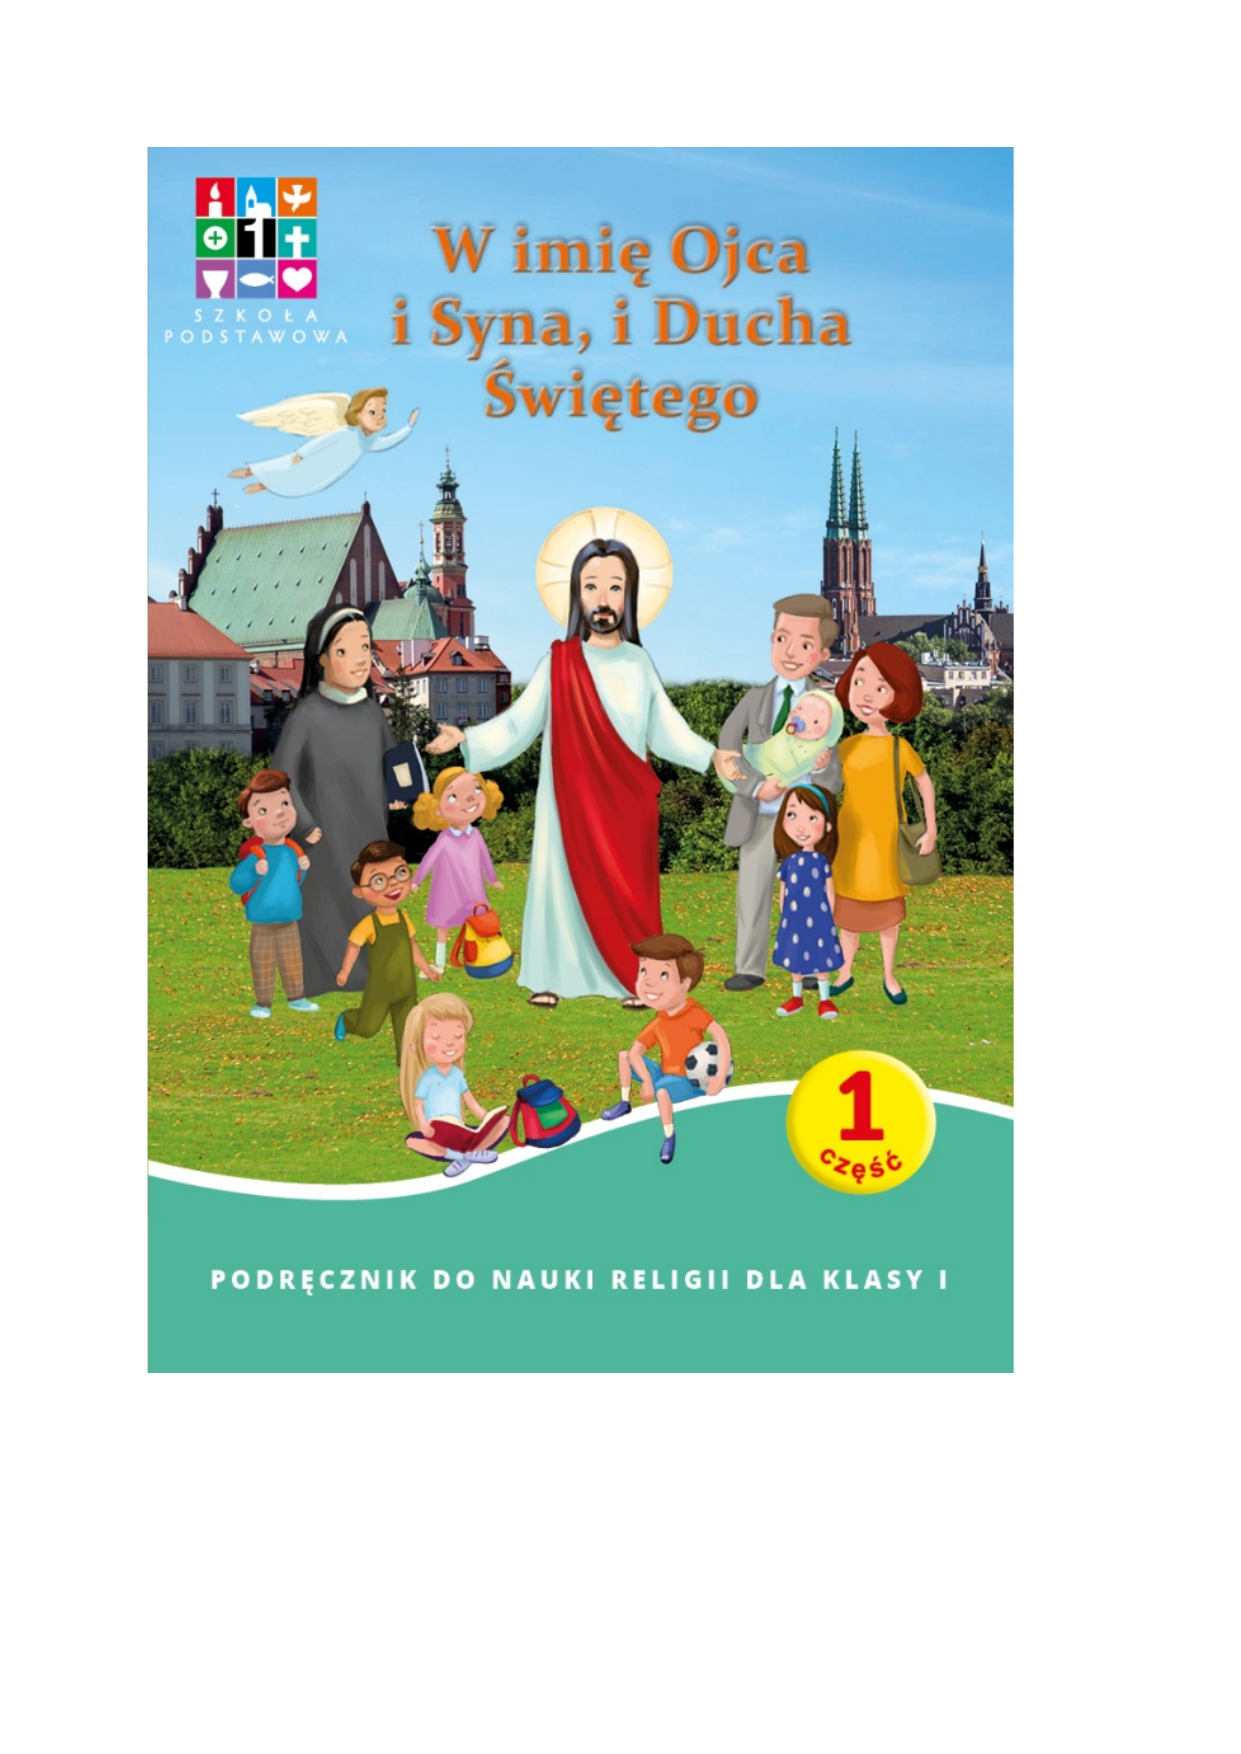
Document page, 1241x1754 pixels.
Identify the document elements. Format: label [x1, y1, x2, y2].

picture [147, 147, 1014, 1373]
